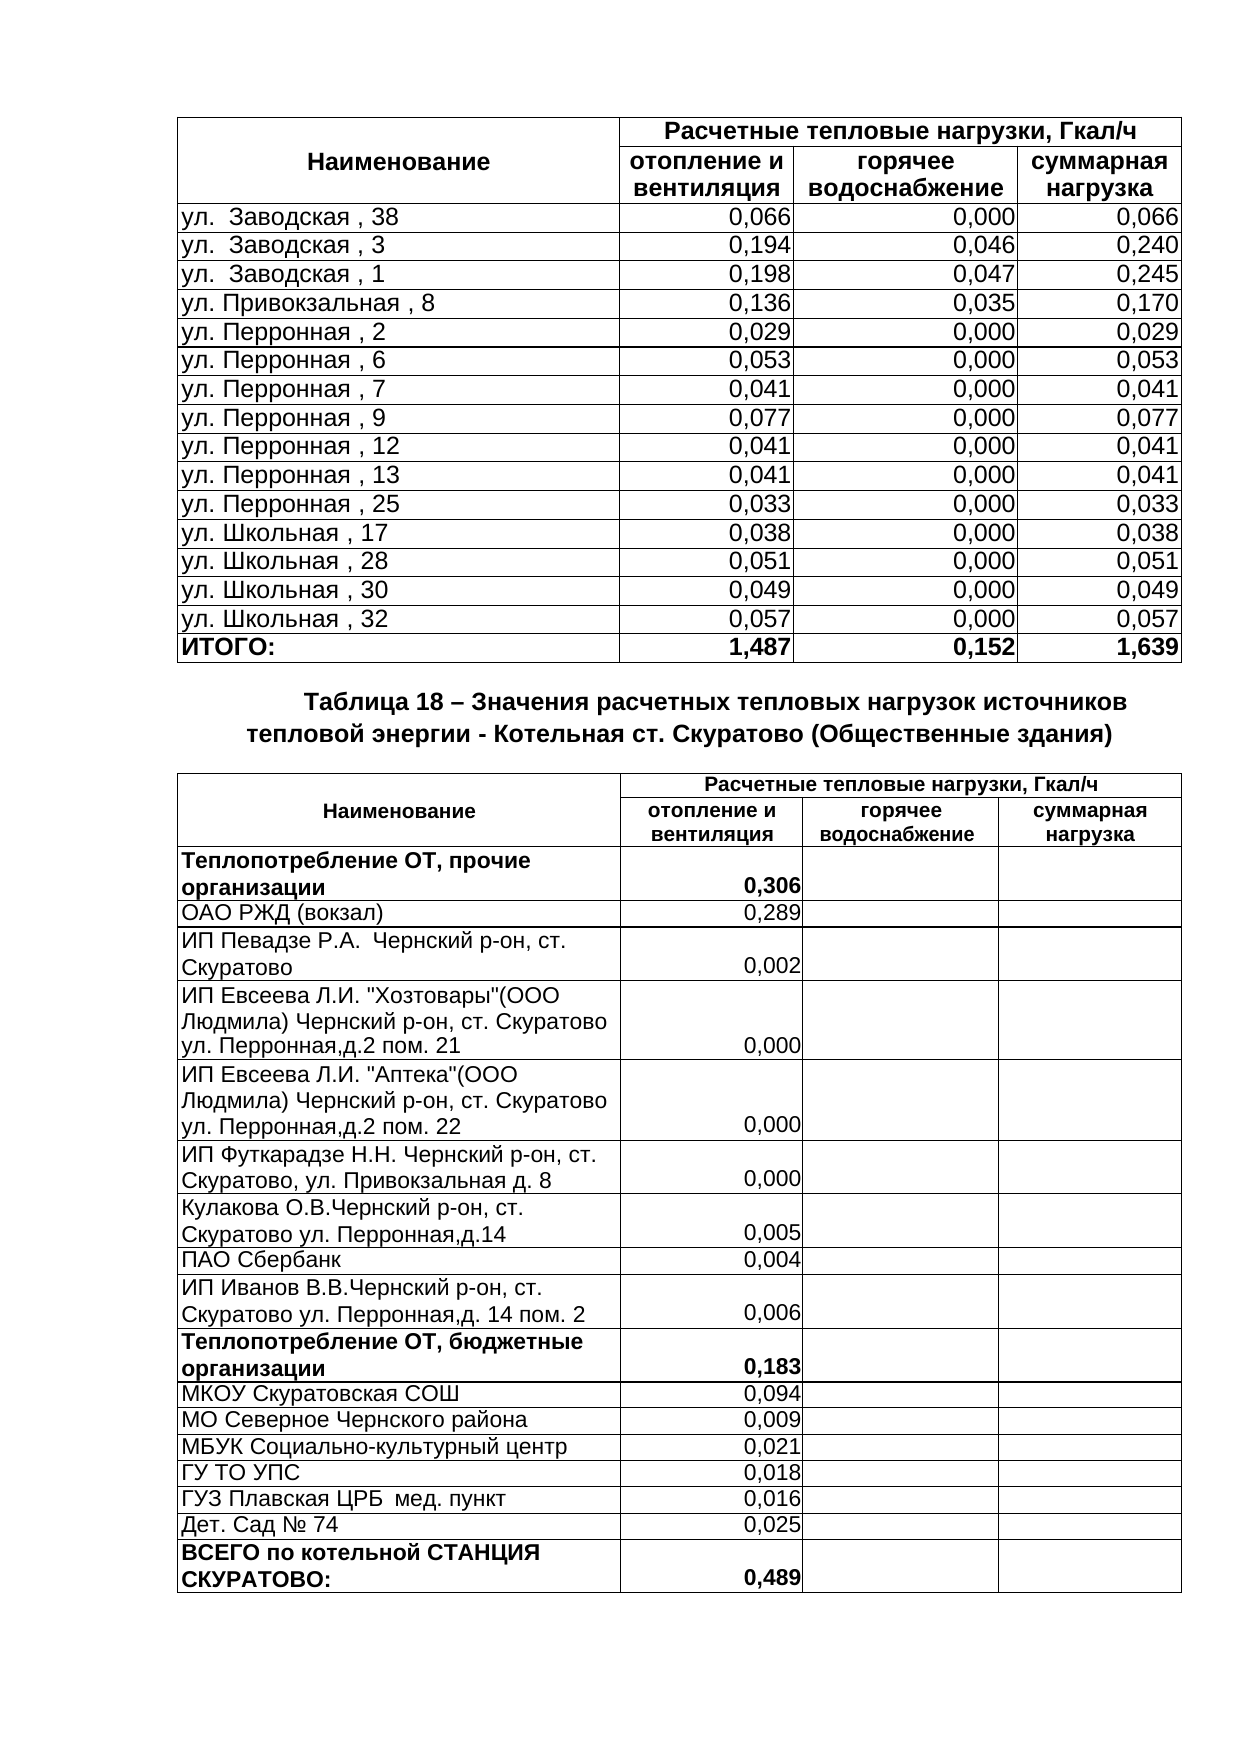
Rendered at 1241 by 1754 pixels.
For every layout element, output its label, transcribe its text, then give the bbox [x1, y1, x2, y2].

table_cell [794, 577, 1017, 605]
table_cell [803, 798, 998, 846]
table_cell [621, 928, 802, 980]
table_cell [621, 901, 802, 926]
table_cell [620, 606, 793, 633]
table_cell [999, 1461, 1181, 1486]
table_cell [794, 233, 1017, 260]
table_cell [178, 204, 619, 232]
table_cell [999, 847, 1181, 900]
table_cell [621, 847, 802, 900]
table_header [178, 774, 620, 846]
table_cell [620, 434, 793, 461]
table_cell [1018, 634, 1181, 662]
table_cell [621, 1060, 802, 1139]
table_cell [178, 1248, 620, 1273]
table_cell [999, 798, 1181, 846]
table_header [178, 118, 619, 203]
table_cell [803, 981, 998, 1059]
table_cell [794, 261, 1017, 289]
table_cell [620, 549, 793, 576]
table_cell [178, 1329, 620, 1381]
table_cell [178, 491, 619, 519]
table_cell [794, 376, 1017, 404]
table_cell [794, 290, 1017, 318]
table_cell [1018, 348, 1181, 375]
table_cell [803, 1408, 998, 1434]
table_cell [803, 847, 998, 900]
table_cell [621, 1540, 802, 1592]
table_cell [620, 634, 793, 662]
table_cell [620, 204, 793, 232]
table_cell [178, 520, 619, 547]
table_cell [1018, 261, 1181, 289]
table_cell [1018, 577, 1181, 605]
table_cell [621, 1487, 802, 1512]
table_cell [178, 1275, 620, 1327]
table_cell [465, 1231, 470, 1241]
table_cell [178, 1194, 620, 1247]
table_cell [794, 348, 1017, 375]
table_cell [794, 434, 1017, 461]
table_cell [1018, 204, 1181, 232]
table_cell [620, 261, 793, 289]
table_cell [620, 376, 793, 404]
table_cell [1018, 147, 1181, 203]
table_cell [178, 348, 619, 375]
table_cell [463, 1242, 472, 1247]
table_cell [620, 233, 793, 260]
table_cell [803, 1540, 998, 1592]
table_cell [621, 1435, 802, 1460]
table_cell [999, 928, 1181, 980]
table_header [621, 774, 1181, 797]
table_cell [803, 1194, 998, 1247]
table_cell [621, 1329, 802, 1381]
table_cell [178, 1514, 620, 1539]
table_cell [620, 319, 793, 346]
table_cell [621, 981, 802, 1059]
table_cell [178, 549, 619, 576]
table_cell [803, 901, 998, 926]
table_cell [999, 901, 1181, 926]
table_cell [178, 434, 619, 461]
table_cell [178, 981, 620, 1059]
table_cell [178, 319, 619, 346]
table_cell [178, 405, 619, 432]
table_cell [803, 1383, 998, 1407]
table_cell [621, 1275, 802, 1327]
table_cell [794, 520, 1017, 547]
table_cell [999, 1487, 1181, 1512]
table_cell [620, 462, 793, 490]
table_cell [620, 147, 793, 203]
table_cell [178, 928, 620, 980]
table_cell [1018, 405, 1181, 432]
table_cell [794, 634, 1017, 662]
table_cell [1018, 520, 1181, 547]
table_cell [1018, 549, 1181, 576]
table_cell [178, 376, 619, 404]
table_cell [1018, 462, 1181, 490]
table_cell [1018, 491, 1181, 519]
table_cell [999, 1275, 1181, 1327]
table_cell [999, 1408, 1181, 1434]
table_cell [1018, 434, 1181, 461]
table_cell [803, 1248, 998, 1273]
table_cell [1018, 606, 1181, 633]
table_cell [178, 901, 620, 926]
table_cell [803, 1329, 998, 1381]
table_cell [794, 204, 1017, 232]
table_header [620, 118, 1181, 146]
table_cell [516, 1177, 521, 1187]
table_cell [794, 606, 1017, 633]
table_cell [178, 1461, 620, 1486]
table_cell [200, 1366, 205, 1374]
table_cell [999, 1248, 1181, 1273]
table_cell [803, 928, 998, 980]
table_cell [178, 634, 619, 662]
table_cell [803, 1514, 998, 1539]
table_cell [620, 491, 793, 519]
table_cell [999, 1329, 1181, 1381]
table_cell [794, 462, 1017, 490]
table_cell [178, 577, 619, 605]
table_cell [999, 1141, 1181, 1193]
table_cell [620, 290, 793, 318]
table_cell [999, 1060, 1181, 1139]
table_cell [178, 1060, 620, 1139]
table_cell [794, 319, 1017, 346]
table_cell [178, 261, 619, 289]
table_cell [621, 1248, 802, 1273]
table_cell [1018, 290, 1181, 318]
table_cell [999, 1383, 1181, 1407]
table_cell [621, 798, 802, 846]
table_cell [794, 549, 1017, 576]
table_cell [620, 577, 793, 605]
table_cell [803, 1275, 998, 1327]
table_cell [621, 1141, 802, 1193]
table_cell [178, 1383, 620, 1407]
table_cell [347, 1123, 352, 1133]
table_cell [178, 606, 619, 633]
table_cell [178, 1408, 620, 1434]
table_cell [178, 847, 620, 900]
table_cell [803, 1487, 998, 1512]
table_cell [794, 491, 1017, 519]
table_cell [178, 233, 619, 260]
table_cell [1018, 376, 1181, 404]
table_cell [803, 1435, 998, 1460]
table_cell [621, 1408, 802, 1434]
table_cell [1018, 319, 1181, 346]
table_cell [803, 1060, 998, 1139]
text Таблица 18 – Значения расчетных тепловых нагрузок источников тепловой энергии - Котельная ст. Скуратово (Общественные здания) [246, 686, 1130, 748]
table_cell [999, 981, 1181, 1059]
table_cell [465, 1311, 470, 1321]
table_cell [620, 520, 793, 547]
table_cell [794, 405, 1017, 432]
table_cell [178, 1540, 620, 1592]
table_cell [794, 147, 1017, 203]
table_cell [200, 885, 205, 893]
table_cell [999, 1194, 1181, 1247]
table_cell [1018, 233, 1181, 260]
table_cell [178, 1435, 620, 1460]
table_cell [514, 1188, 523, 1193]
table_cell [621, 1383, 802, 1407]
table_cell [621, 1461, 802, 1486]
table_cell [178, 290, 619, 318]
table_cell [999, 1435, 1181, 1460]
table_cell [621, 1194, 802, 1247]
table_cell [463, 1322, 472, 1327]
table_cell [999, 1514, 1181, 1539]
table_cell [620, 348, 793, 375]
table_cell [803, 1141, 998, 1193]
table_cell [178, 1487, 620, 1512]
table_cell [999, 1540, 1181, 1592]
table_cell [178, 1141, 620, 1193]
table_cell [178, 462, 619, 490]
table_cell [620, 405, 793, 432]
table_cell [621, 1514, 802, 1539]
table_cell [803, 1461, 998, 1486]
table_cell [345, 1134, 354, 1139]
